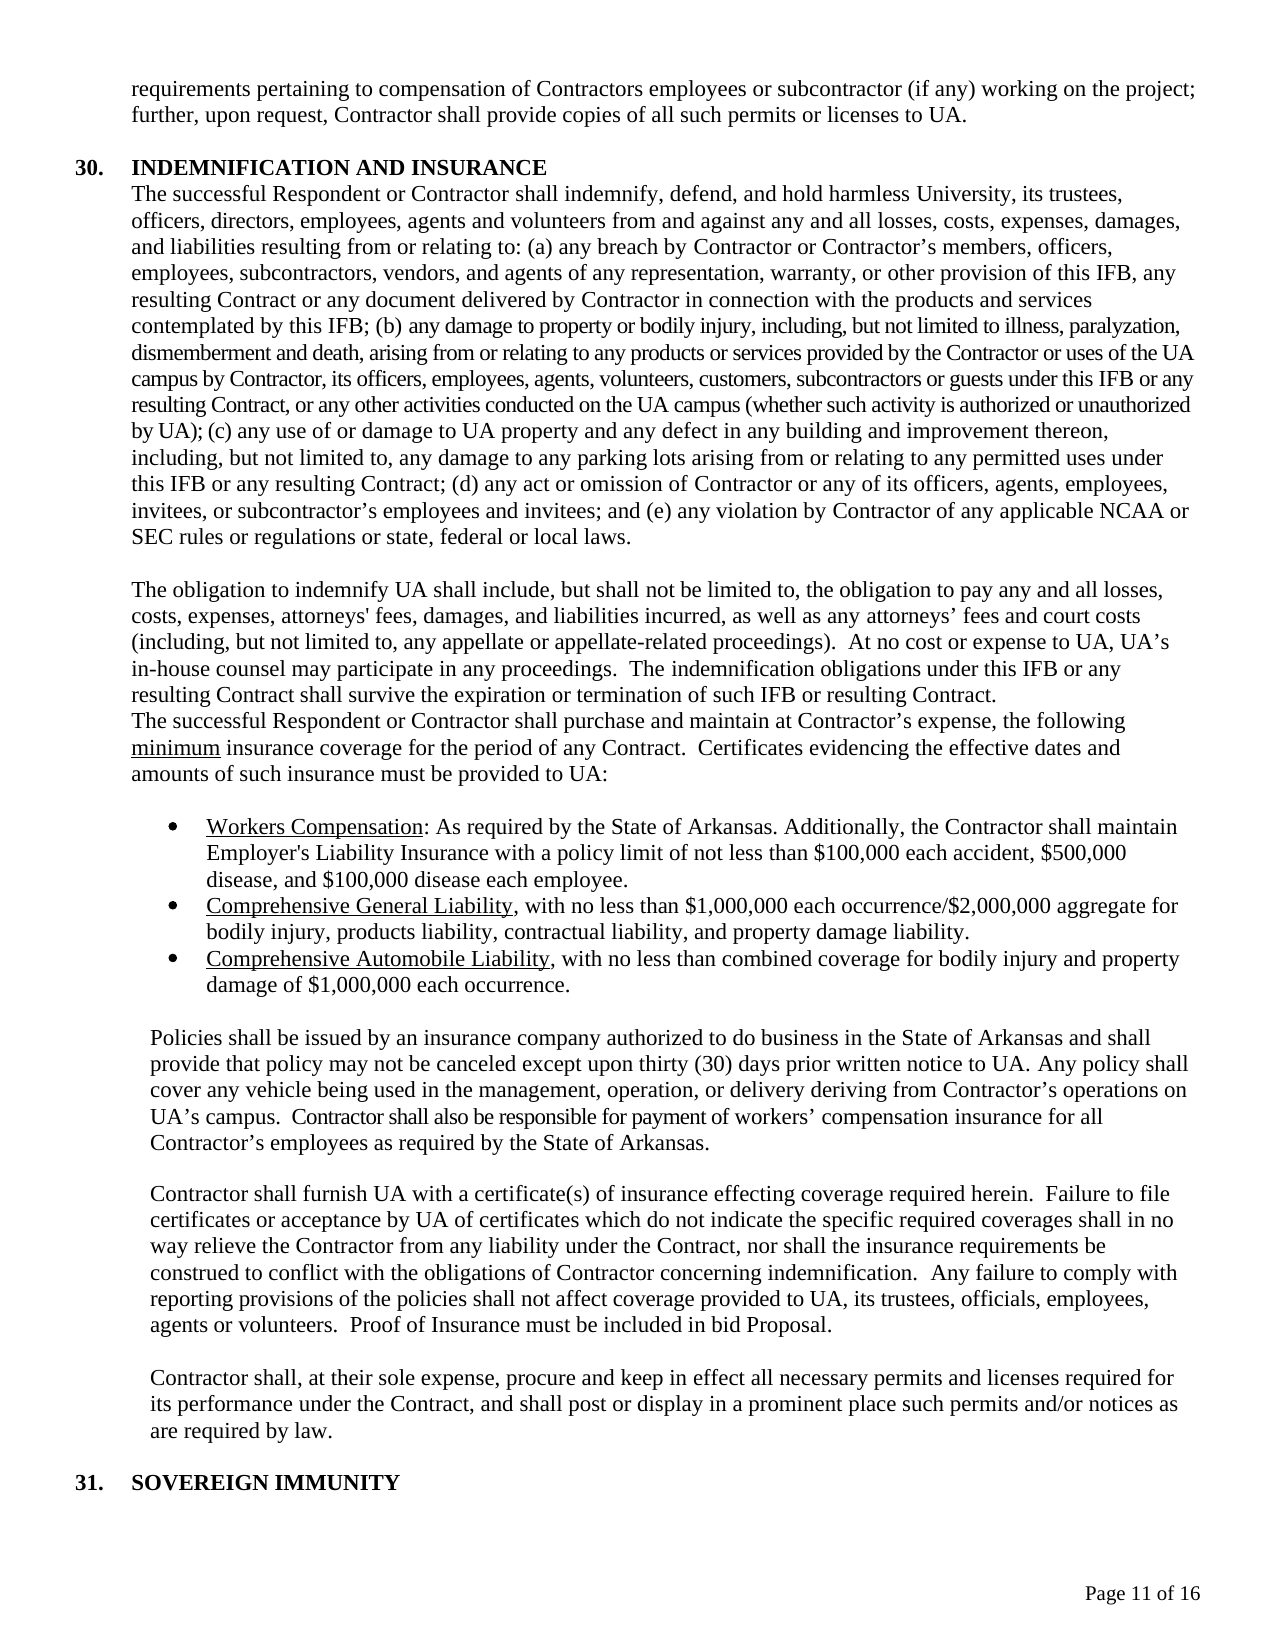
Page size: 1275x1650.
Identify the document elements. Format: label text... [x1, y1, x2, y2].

text Contractor shall furnish UA with a certificate(s) of insurance effecting coverage required herein. Failure to file certificates or acceptance by UA of certificates which do not indicate the specific required coverages shall in no way relieve the Contractor from any liability under the Contract, nor shall the insurance requirements be construed to conflict with the obligations of Contractor concerning indemnification. Any failure to comply with reporting provisions of the policies shall not affect coverage provided to UA, its trustees, officials, employees, agents or volunteers. Proof of Insurance must be included in bid Proposal. [150, 1179, 1200, 1338]
text The successful Respondent or Contractor shall purchase and maintain at Contractor’s expense, the following minimum insurance coverage for the period of any Contract. Certificates evidencing the effective dates and amounts of such insurance must be provided to UA: [131, 707, 1200, 787]
text 30. INDEMNIFICATION AND INSURANCE [75, 154, 1200, 180]
text Policies shall be issued by an insurance company authorized to do business in the State of Arkansas and shall provide that policy may not be canceled except upon thirty (30) days prior written notice to UA. Any policy shall cover any vehicle being used in the management, operation, or delivery deriving from Contractor’s operations on UA’s campus. Contractor shall also be responsible for payment of workers’ compensation insurance for all Contractor’s employees as required by the State of Arkansas. [150, 1024, 1200, 1156]
text 31. SOVEREIGN IMMUNITY [75, 1469, 1200, 1496]
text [131, 75, 1200, 128]
list Comprehensive Automobile Liability, with no less than combined coverage for bodily injury and property damage of $1,000,000 each occurrence. [169, 945, 1200, 997]
list Workers Compensation: As required by the State of Arkansas. Additionally, the Contractor shall maintain Employer's Liability Insurance with a policy limit of not less than $100,000 each accident, $500,000 disease, and $100,000 disease each employee. [169, 813, 1200, 892]
text The successful Respondent or Contractor shall indemnify, defend, and hold harmless University, its trustees, officers, directors, employees, agents and volunteers from and against any and all losses, costs, expenses, damages, and liabilities resulting from or relating to: (a) any breach by Contractor or Contractor’s members, officers, employees, subcontractors, vendors, and agents of any representation, warranty, or other provision of this IFB, any resulting Contract or any document delivered by Contractor in connection with the products and services contemplated by this IFB; (b) any damage to property or bodily injury, including, but not limited to illness, paralyzation, dismemberment and death, arising from or relating to any products or services provided by the Contractor or uses of the UA campus by Contractor, its officers, employees, agents, volunteers, customers, subcontractors or guests under this IFB or any resulting Contract, or any other activities conducted on the UA campus (whether such activity is authorized or unauthorized by UA); (c) any use of or damage to UA property and any defect in any building and improvement thereon, including, but not limited to, any damage to any parking lots arising from or relating to any permitted uses under this IFB or any resulting Contract; (d) any act or omission of Contractor or any of its officers, agents, employees, invitees, or subcontractor’s employees and invitees; and (e) any violation by Contractor of any applicable NCAA or SEC rules or regulations or state, federal or local laws. [131, 180, 1200, 549]
text Contractor shall, at their sole expense, procure and keep in effect all necessary permits and licenses required for its performance under the Contract, and shall post or display in a prominent place such permits and/or notices as are required by law. [150, 1364, 1200, 1443]
list Comprehensive General Liability, with no less than $1,000,000 each occurrence/$2,000,000 aggregate for bodily injury, products liability, contractual liability, and property damage liability. [169, 892, 1200, 945]
text The obligation to indemnify UA shall include, but shall not be limited to, the obligation to pay any and all losses, costs, expenses, attorneys' fees, damages, and liabilities incurred, as well as any attorneys’ fees and court costs (including, but not limited to, any appellate or appellate-related proceedings). At no cost or expense to UA, UA’s in-house counsel may participate in any proceedings. The indemnification obligations under this IFB or any resulting Contract shall survive the expiration or termination of such IFB or resulting Contract. [131, 576, 1200, 707]
